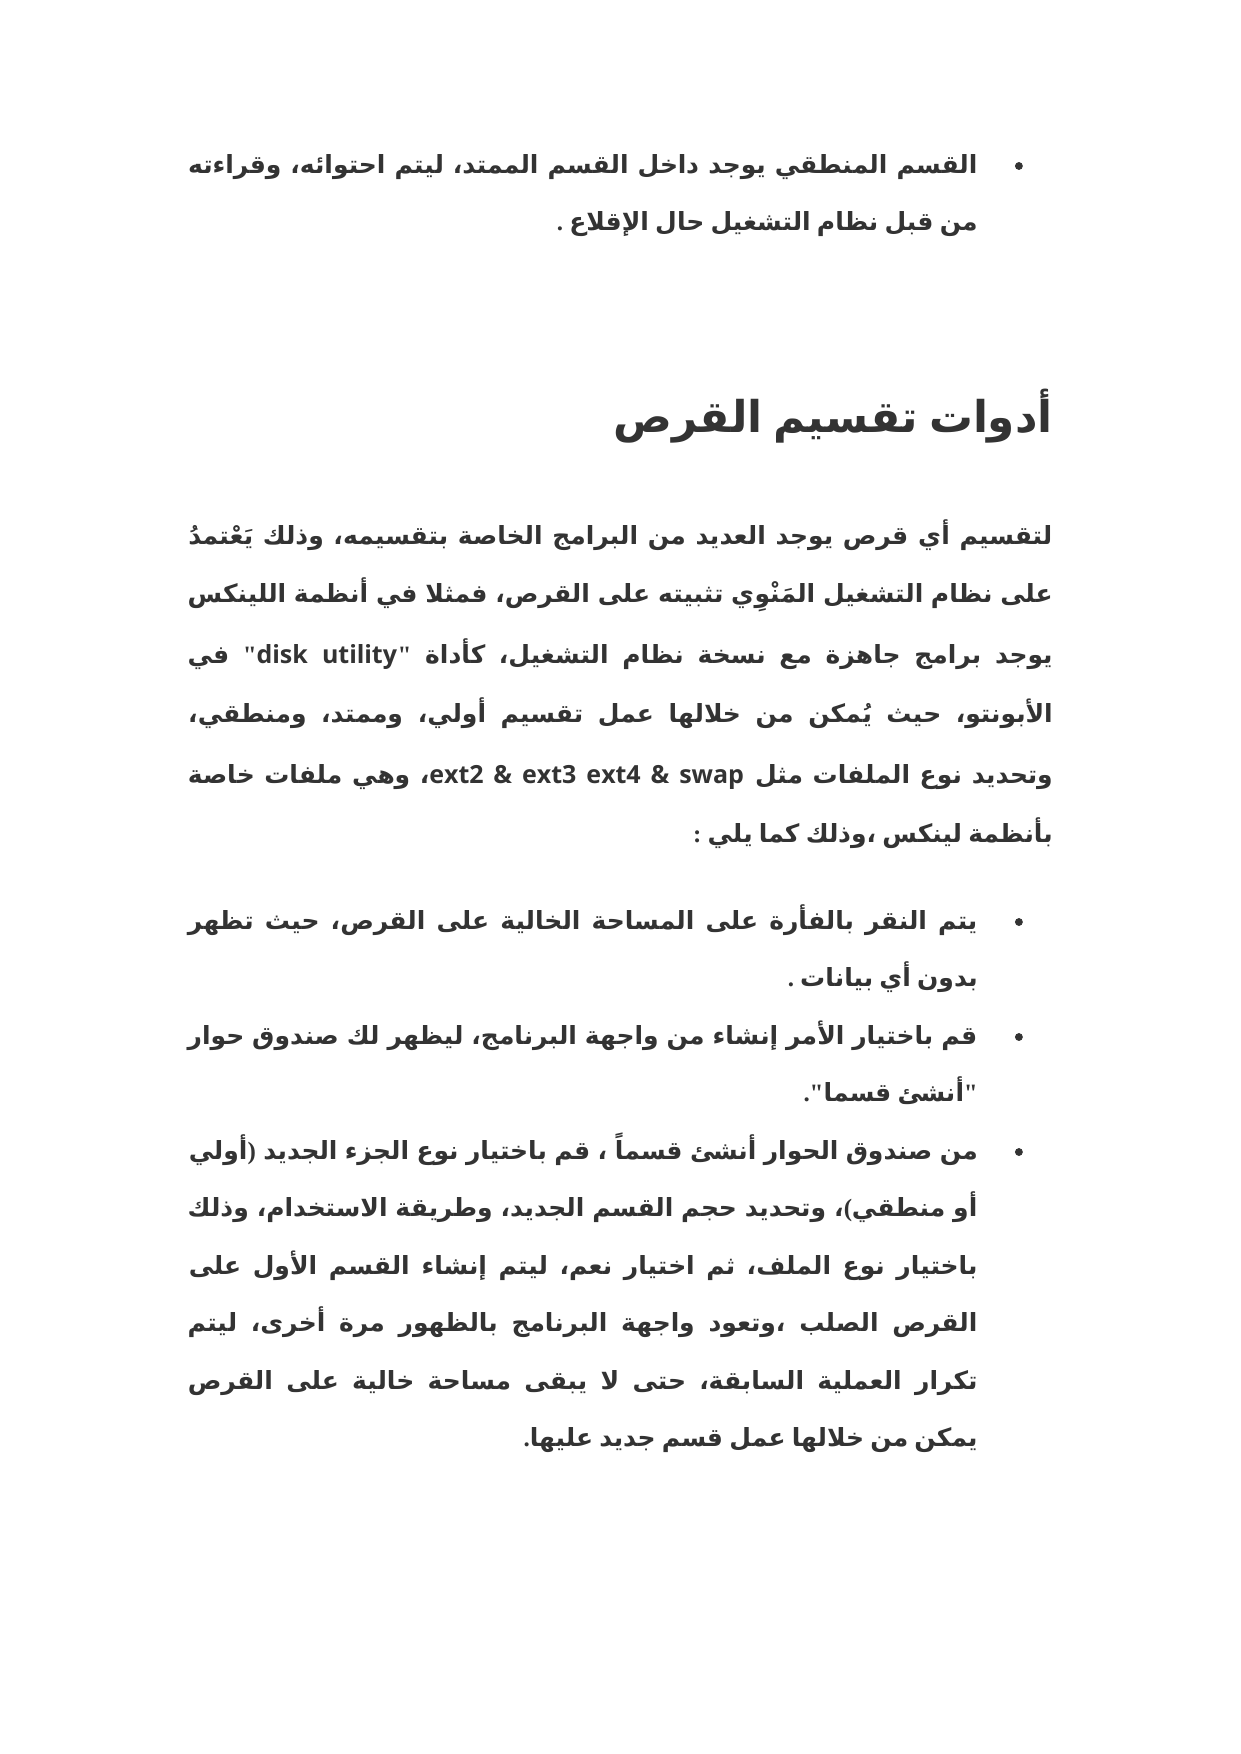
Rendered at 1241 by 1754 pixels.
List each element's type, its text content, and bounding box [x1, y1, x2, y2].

list القسم المنطقي يوجد داخل القسم الممتد، ليتم احتوائه، وقراءته من قبل نظام التشغيل حال الإقلاع . [187, 150, 1015, 236]
list قم باختيار الأمر إنشاء من واجهة البرنامج، ليظهر لك صندوق حوار "أنشئ قسما". [187, 1021, 1015, 1107]
list يتم النقر بالفأرة على المساحة الخالية على القرص، حيث تظهر بدون أي بيانات . [187, 906, 1015, 992]
text لتقسيم أي قرص يوجد العديد من البرامج الخاصة بتقسيمه، وذلك يَعْتمدُ على نظام التشغيل المَنْوِي تثبيته على القرص، فمثلا في أنظمة اللينكس يوجد برامج جاهزة مع نسخة نظام التشغيل، كأداة "disk utility" في الأبونتو، حيث يُمكن من خلالها عمل تقسيم أولي، وممتد، ومنطقي، وتحديد نوع الملفات مثل ext2 & ext3 ext4 & swap، وهي ملفات خاصة بأنظمة لينكس ،وذلك كما يلي : [187, 521, 1053, 848]
text أدوات تقسيم القرص [187, 391, 1053, 442]
list من صندوق الحوار أنشئ قسماً ، قم باختيار نوع الجزء الجديد (أولي أو منطقي)، وتحديد حجم القسم الجديد، وطريقة الاستخدام، وذلك باختيار نوع الملف، ثم اختيار نعم، ليتم إنشاء القسم الأول على القرص الصلب ،وتعود واجهة البرنامج بالظهور مرة أخرى، ليتم تكرار العملية السابقة، حتى لا يبقى مساحة خالية على القرص يمكن من خلالها عمل قسم جديد عليها. [187, 1136, 1015, 1452]
